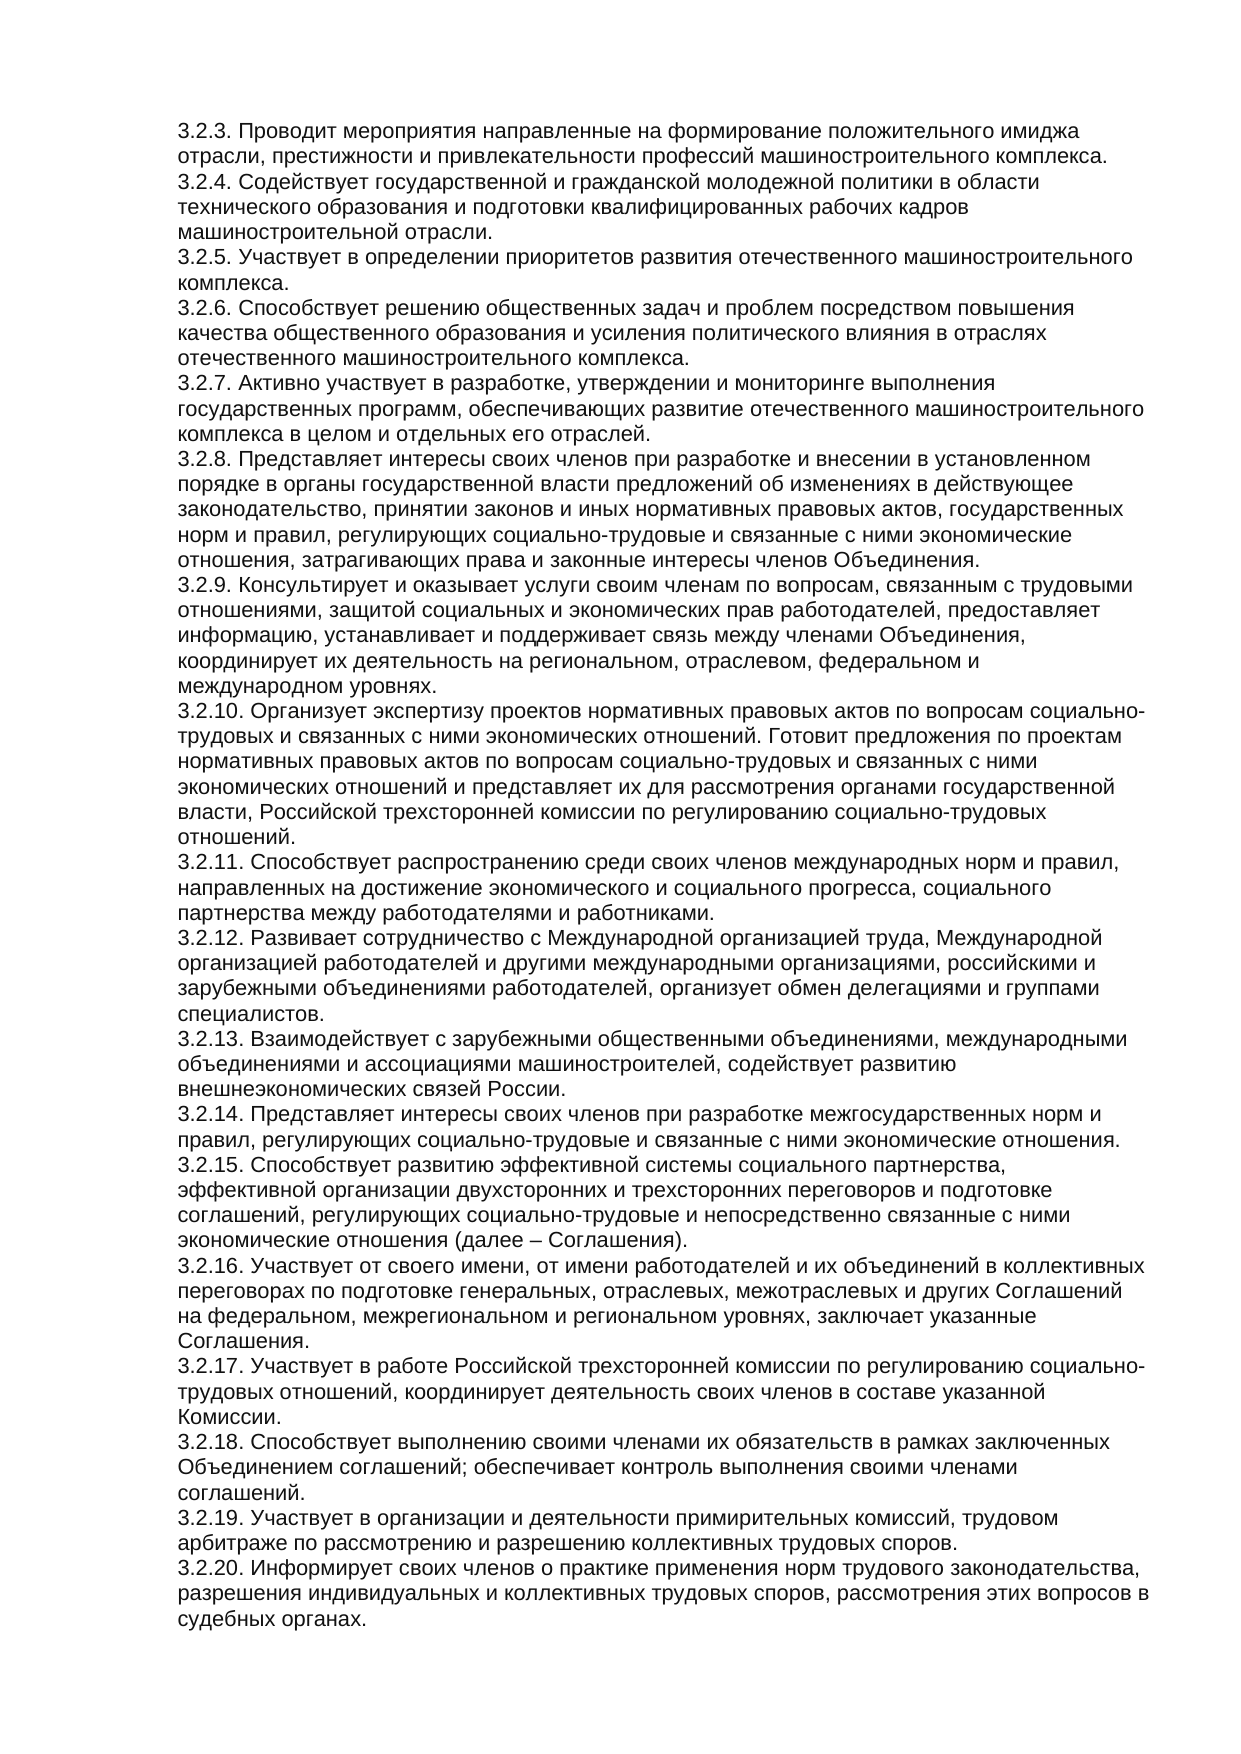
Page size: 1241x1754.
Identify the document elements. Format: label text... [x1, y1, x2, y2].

text 3.2.11. Способствует распространению среди своих членов международных норм и правил, направленных на достижение экономического и социального прогресса, социального партнерства между работодателями и работниками. [177, 849, 1152, 925]
text 3.2.8. Представляет интересы своих членов при разработке и внесении в установленном порядке в органы государственной власти предложений об изменениях в действующее законодательство, принятии законов и иных нормативных правовых актов, государственных норм и правил, регулирующих социально-трудовые и связанные с ними экономические отношения, затрагивающих права и законные интересы членов Объединения. [177, 446, 1152, 572]
text 3.2.13. Взаимодействует с зарубежными общественными объединениями, международными объединениями и ассоциациями машиностроителей, содействует развитию внешнеэкономических связей России. [177, 1026, 1152, 1101]
text 3.2.14. Представляет интересы своих членов при разработке межгосударственных норм и правил, регулирующих социально-трудовые и связанные с ними экономические отношения. [177, 1101, 1152, 1152]
text 3.2.16. Участвует от своего имени, от имени работодателей и их объединений в коллективных переговорах по подготовке генеральных, отраслевых, межотраслевых и других Соглашений на федеральном, межрегиональном и региональном уровнях, заключает указанные Соглашения. [177, 1252, 1152, 1353]
text 3.2.7. Активно участвует в разработке, утверждении и мониторинге выполнения государственных программ, обеспечивающих развитие отечественного машиностроительного комплекса в целом и отдельных его отраслей. [177, 370, 1152, 446]
text 3.2.10. Организует экспертизу проектов нормативных правовых актов по вопросам социально-трудовых и связанных с ними экономических отношений. Готовит предложения по проектам нормативных правовых актов по вопросам социально-трудовых и связанных с ними экономических отношений и представляет их для рассмотрения органами государственной власти, Российской трехсторонней комиссии по регулированию социально-трудовых отношений. [177, 698, 1152, 849]
text 3.2.17. Участвует в работе Российской трехсторонней комиссии по регулированию социально-трудовых отношений, координирует деятельность своих членов в составе указанной Комиссии. [177, 1353, 1152, 1429]
text 3.2.6. Способствует решению общественных задач и проблем посредством повышения качества общественного образования и усиления политического влияния в отраслях отечественного машиностроительного комплекса. [177, 294, 1152, 370]
text 3.2.3. Проводит мероприятия направленные на формирование положительного имиджа отрасли, престижности и привлекательности профессий машиностроительного комплекса. [177, 118, 1152, 168]
text 3.2.18. Способствует выполнению своими членами их обязательств в рамках заключенных Объединением соглашений; обеспечивает контроль выполнения своими членами соглашений. [177, 1429, 1152, 1504]
text 3.2.19. Участвует в организации и деятельности примирительных комиссий, трудовом арбитраже по рассмотрению и разрешению коллективных трудовых споров. [177, 1504, 1152, 1555]
text 3.2.9. Консультирует и оказывает услуги своим членам по вопросам, связанным с трудовыми отношениями, защитой социальных и экономических прав работодателей, предоставляет информацию, устанавливает и поддерживает связь между членами Объединения, координирует их деятельность на региональном, отраслевом, федеральном и международном уровнях. [177, 572, 1152, 698]
text 3.2.4. Содействует государственной и гражданской молодежной политики в области технического образования и подготовки квалифицированных рабочих кадров машиностроительной отрасли. [177, 168, 1152, 244]
text 3.2.20. Информирует своих членов о практике применения норм трудового законодательства, разрешения индивидуальных и коллективных трудовых споров, рассмотрения этих вопросов в судебных органах. [177, 1555, 1152, 1631]
text 3.2.12. Развивает сотрудничество с Международной организацией труда, Международной организацией работодателей и другими международными организациями, российскими и зарубежными объединениями работодателей, организует обмен делегациями и группами специалистов. [177, 925, 1152, 1026]
text 3.2.5. Участвует в определении приоритетов развития отечественного машиностроительного комплекса. [177, 244, 1152, 294]
text 3.2.15. Способствует развитию эффективной системы социального партнерства, эффективной организации двухсторонних и трехсторонних переговоров и подготовке соглашений, регулирующих социально-трудовые и непосредственно связанные с ними экономические отношения (далее – Соглашения). [177, 1152, 1152, 1252]
